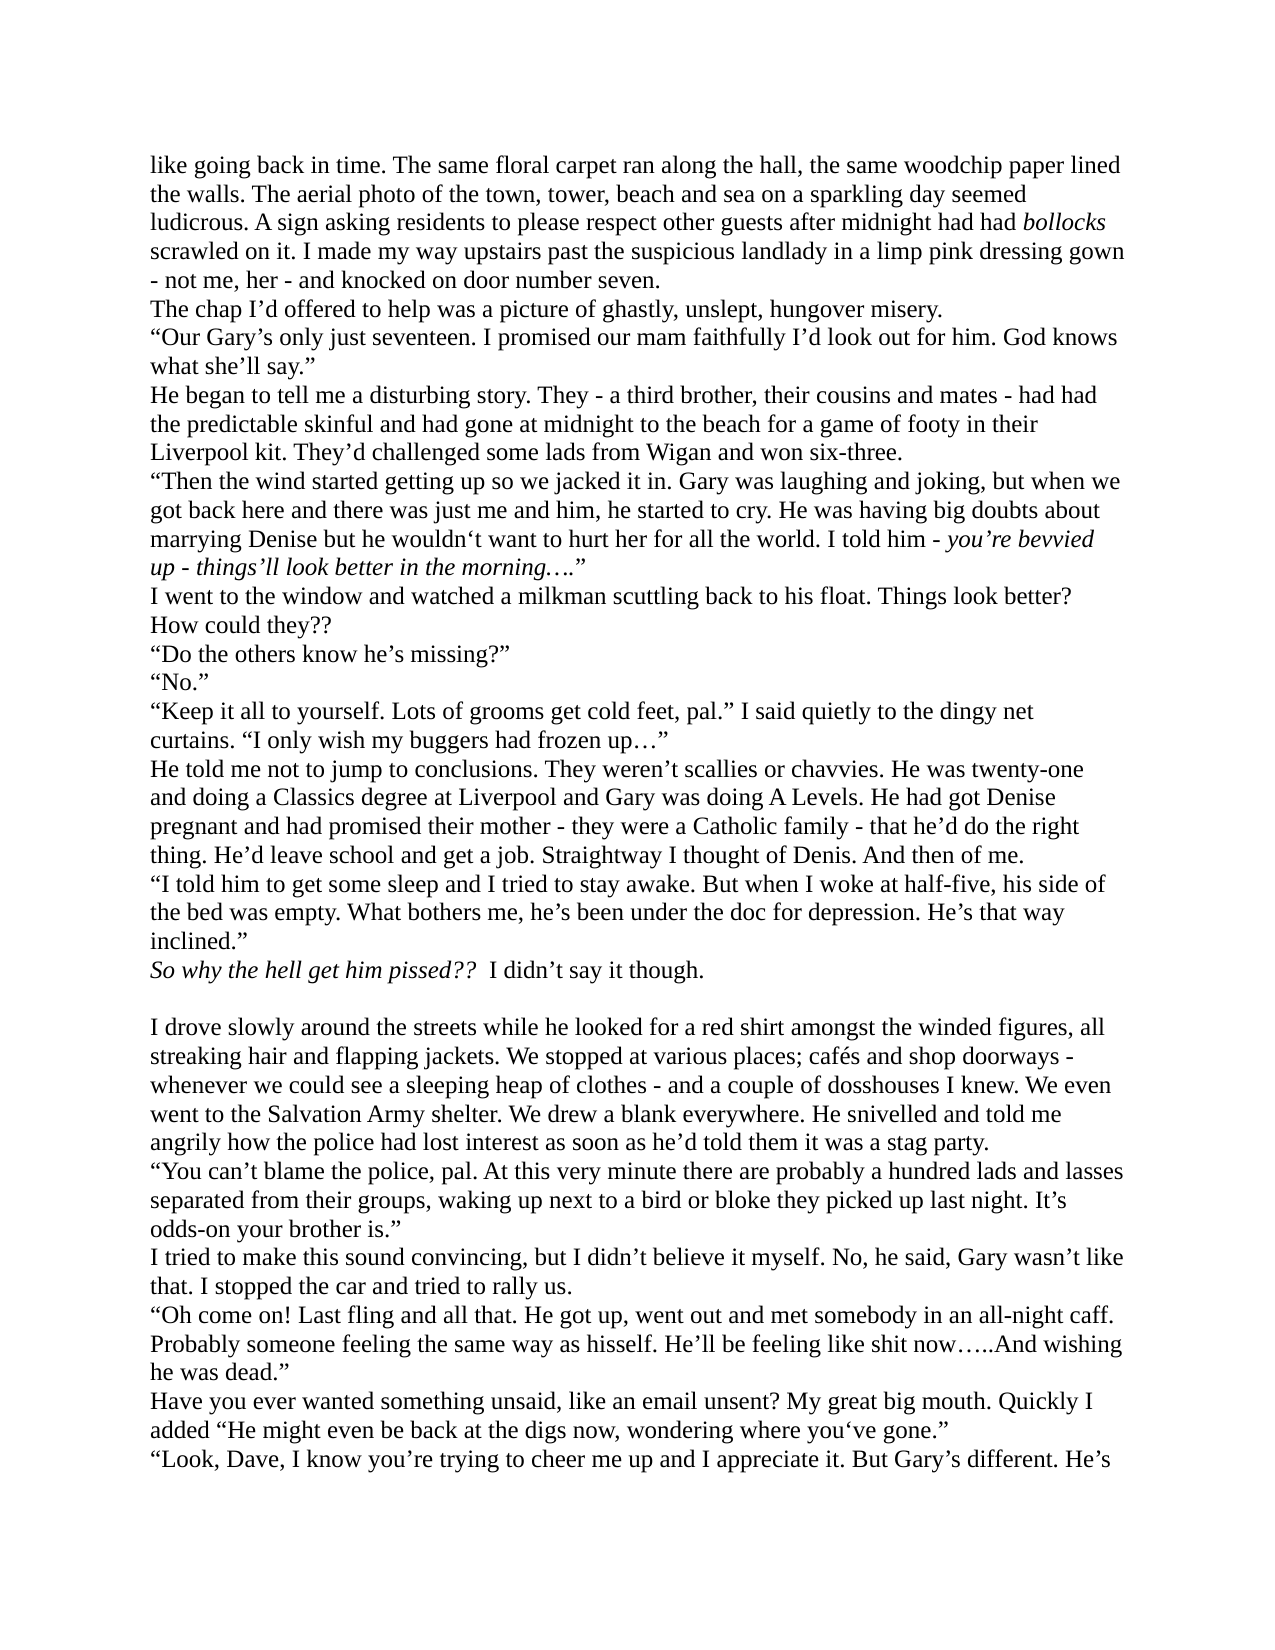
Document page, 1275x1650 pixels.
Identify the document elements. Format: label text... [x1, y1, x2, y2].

text “No.” [150, 667, 1125, 696]
text “Then the wind started getting up so we jacked it in. Gary was laughing and joking, but when we got back here and there was just me and him, he started to cry. He was having big doubts about marrying Denise but he wouldn‘t want to hurt her for all the world. I told him - you’re bevvied up - things’ll look better in the morning….” [150, 466, 1125, 581]
text So why the hell get him pissed?? I didn’t say it though. [150, 955, 1125, 984]
text I went to the window and watched a milkman scuttling back to his float. Things look better? How could they?? [150, 581, 1125, 639]
text He began to tell me a disturbing story. They - a third brother, their cousins and mates - had had the predictable skinful and had gone at midnight to the beach for a game of footy in their Liverpool kit. They’d challenged some lads from Wigan and won six-three. [150, 380, 1125, 466]
text The chap I’d offered to help was a picture of ghastly, unslept, hungover misery. [150, 294, 1125, 322]
text “Do the others know he’s missing?” [150, 639, 1125, 667]
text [150, 1444, 1125, 1472]
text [150, 150, 1125, 294]
text He told me not to jump to conclusions. They weren’t scallies or chavvies. He was twenty-one and doing a Classics degree at Liverpool and Gary was doing A Levels. He had got Denise pregnant and had promised their mother - they were a Catholic family - that he’d do the right thing. He’d leave school and get a job. Straightway I thought of Denis. And then of me. [150, 754, 1125, 869]
text “I told him to get some sleep and I tried to stay awake. But when I woke at half-five, his side of the bed was empty. What bothers me, he’s been under the doc for depression. He’s that way inclined.” [150, 869, 1125, 955]
text Have you ever wanted something unsaid, like an email unsent? My great big mouth. Quickly I added “He might even be back at the digs now, wondering where you‘ve gone.” [150, 1386, 1125, 1444]
text “Keep it all to yourself. Lots of grooms get cold feet, pal.” I said quietly to the dingy net curtains. “I only wish my buggers had frozen up…” [150, 696, 1125, 754]
text “You can’t blame the police, pal. At this very minute there are probably a hundred lads and lasses separated from their groups, waking up next to a bird or bloke they picked up last night. It’s odds-on your brother is.” [150, 1156, 1125, 1242]
text I drove slowly around the streets while he looked for a red shirt amongst the winded figures, all streaking hair and flapping jackets. We stopped at various places; cafés and shop doorways - whenever we could see a sleeping heap of clothes - and a couple of dosshouses I knew. We even went to the Salvation Army shelter. We drew a blank everywhere. He snivelled and told me angrily how the police had lost interest as soon as he’d told them it was a stag party. [150, 1012, 1125, 1156]
text I tried to make this sound convincing, but I didn’t believe it myself. No, he said, Gary wasn’t like that. I stopped the car and tried to rally us. [150, 1242, 1125, 1300]
text “Oh come on! Last fling and all that. He got up, went out and met somebody in an all-night caff. Probably someone feeling the same way as hisself. He’ll be feeling like shit now…..And wishing he was dead.” [150, 1300, 1125, 1386]
text “Our Gary’s only just seventeen. I promised our mam faithfully I’d look out for him. God knows what she’ll say.” [150, 322, 1125, 380]
